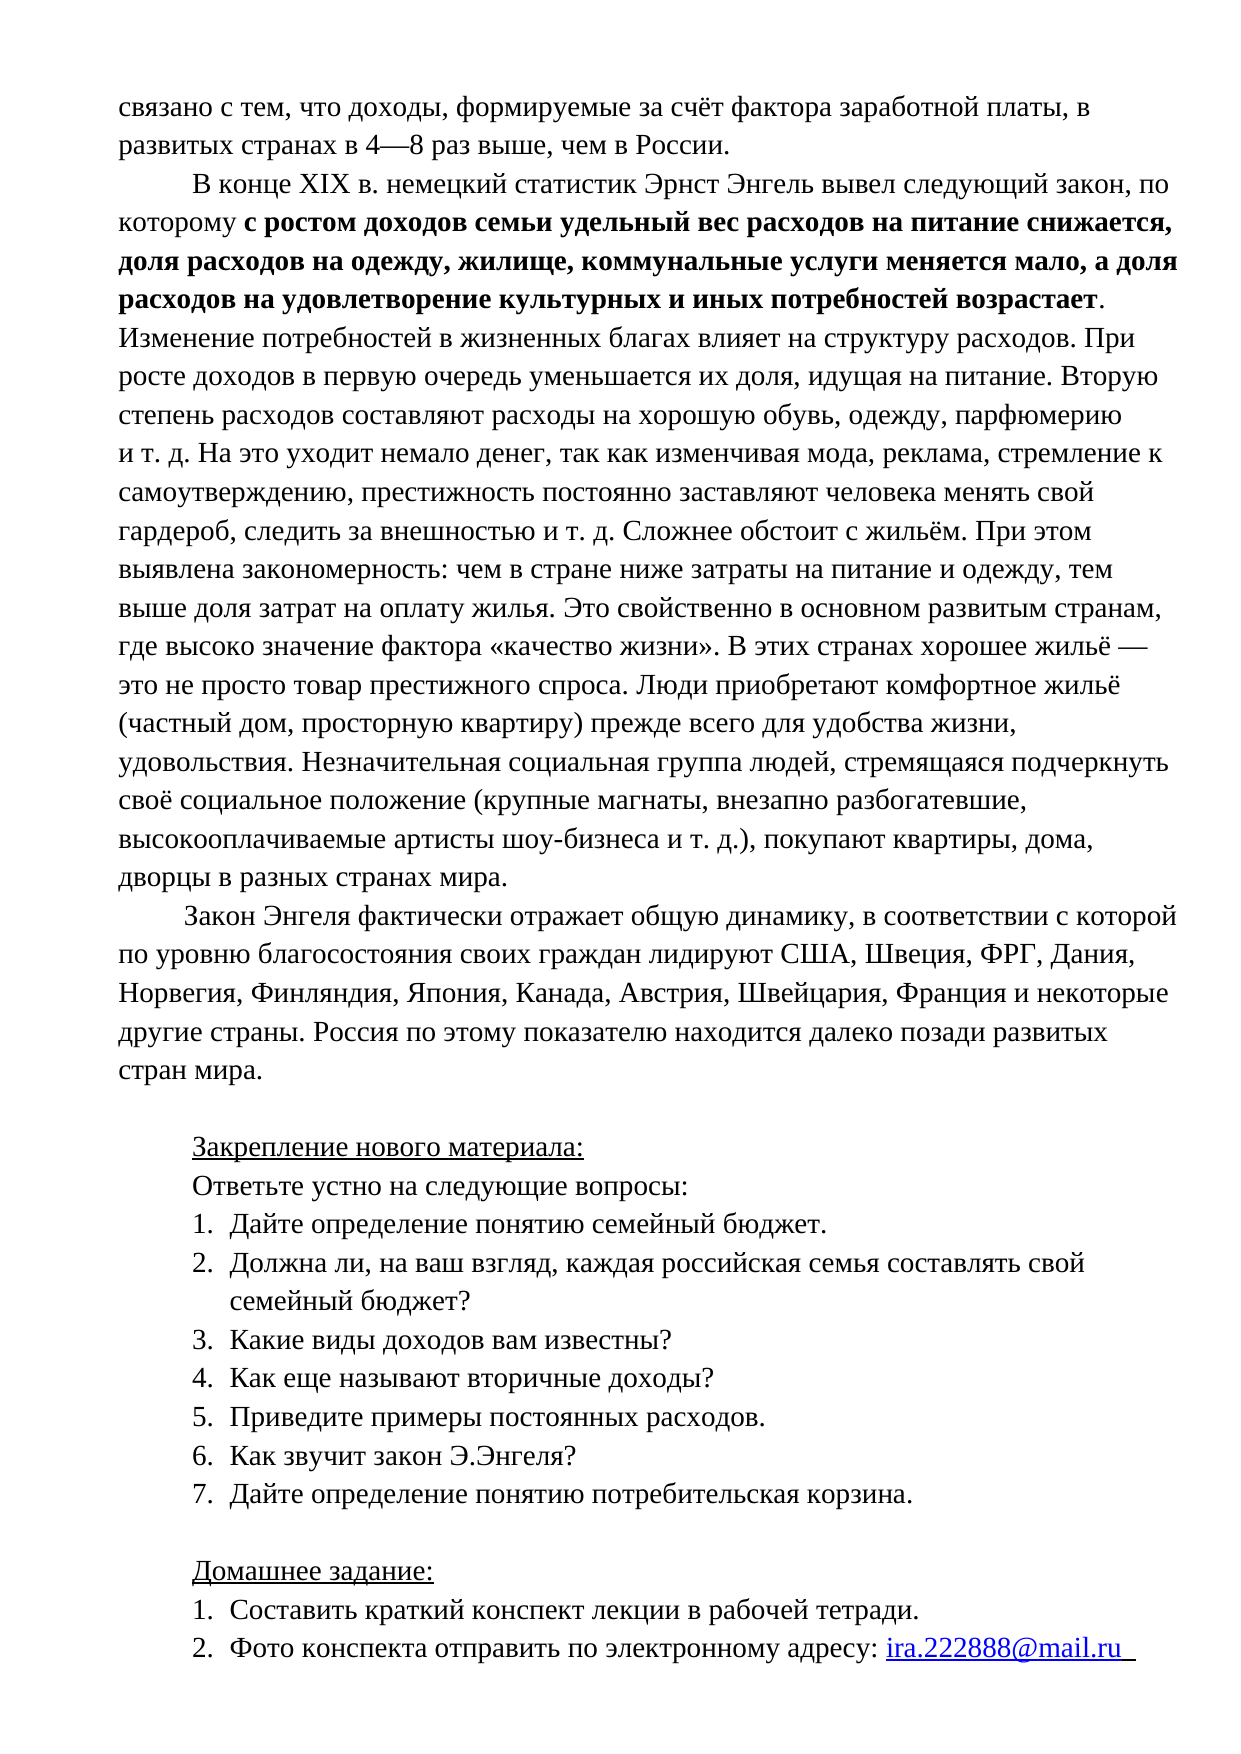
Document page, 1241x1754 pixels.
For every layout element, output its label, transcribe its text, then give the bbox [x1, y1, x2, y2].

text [118, 89, 1181, 161]
list Дайте определение понятию семейный бюджет. [192, 1206, 1181, 1240]
list Должна ли, на ваш взгляд, каждая российская семья составлять свой семейный бюджет? [192, 1245, 1181, 1317]
list Как еще называют вторичные доходы? [192, 1361, 1181, 1394]
text Закрепление нового материала: [118, 1129, 1181, 1163]
list Составить краткий конспект лекции в рабочей тетради. [192, 1592, 1181, 1625]
list Дайте определение понятию потребительская корзина. [192, 1476, 1181, 1510]
list Фото конспекта отправить по электронному адресу: ira.222888@mail.ru [192, 1630, 1181, 1664]
list Какие виды доходов вам известны? [192, 1322, 1181, 1356]
text В конце XIX в. немецкий статистик Эрнст Энгель вывел следующий закон, по которому с ростом доходов семьи удельный вес расходов на питание снижается, доля расходов на одежду, жилище, коммунальные услуги меняется мало, а доля расходов на удовлетворение культурных и иных потребностей возрастает. Изменение потребностей в жизненных благах влияет на структуру расходов. При росте доходов в первую очередь уменьшается их доля, идущая на питание. Вторую степень расходов составляют расходы на хорошую обувь, одежду, парфюмерию и т. д. На это уходит немало денег, так как изменчивая мода, реклама, стремление к самоутверждению, престижность постоянно заставляют человека менять свой гардероб, следить за внешностью и т. д. Сложнее обстоит с жильём. При этом выявлена закономерность: чем в стране ниже затраты на питание и одежду, тем выше доля затрат на оплату жилья. Это свойственно в основном развитым странам, где высоко значение фактора «качество жизни». В этих странах хорошее жильё — это не просто товар престижного спроса. Люди приобретают комфортное жильё (частный дом, просторную квартиру) прежде всего для удобства жизни, удовольствия. Незначительная социальная группа людей, стремящаяся подчеркнуть своё социальное положение (крупные магнаты, внезапно разбогатевшие, высокооплачиваемые артисты шоу-бизнеса и т. д.), покупают квартиры, дома, дворцы в разных странах мира. Закон Энгеля фактически отражает общую динамику, в соответствии с которой по уровню благосостояния своих граждан лидируют США, Швеция, ФРГ, Дания, Норвегия, Финляндия, Япония, Канада, Австрия, Швейцария, Франция и некоторые другие страны. Россия по этому показателю находится далеко позади развитых стран мира. [118, 166, 1181, 1086]
list Приведите примеры постоянных расходов. [192, 1399, 1181, 1433]
text Ответьте устно на следующие вопросы: [118, 1168, 1181, 1201]
text Домашнее задание: [118, 1553, 1181, 1587]
list Как звучит закон Э.Энгеля? [192, 1438, 1181, 1471]
